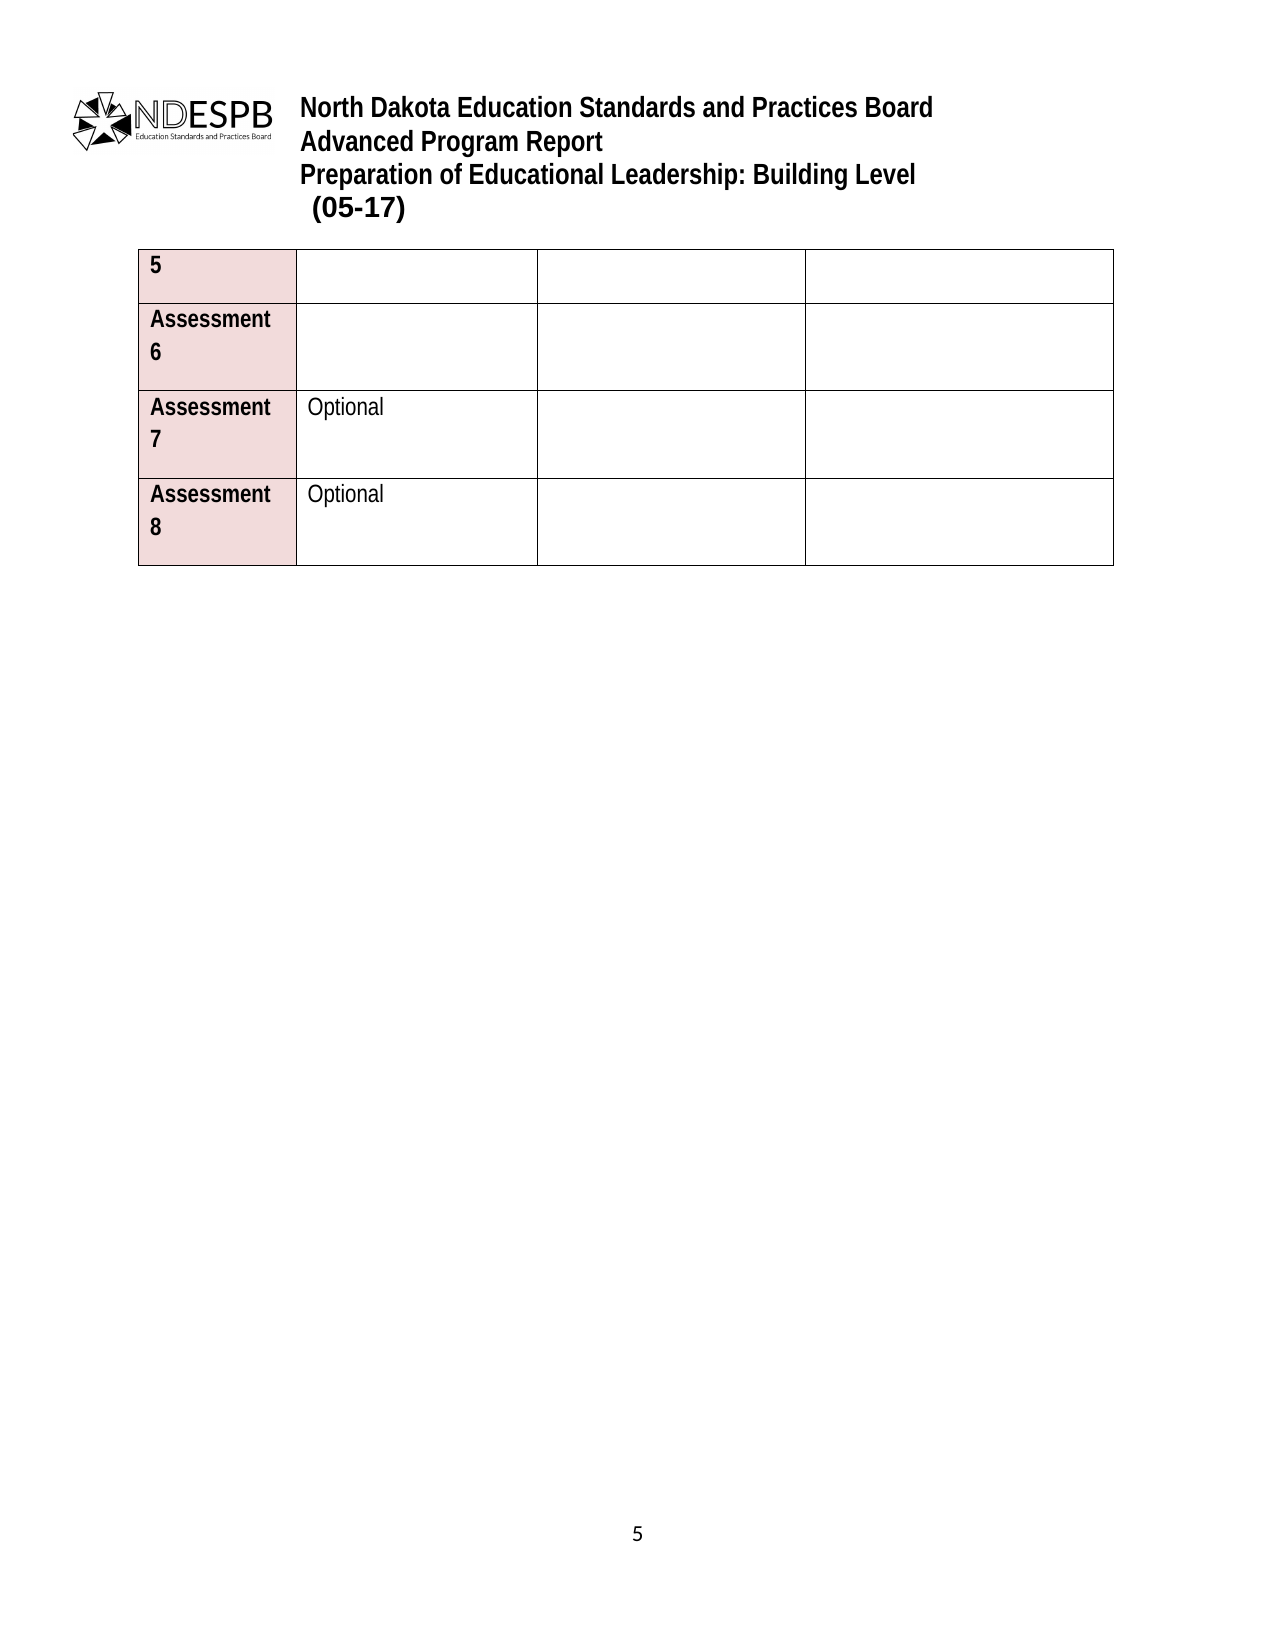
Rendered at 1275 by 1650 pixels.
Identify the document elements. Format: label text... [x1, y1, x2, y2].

table_cell Assessment 8 [139, 479, 296, 565]
table_cell [538, 479, 805, 565]
table_cell [297, 250, 537, 303]
table_cell [538, 304, 805, 390]
table_cell [806, 479, 1113, 565]
table_cell [806, 250, 1113, 303]
table_cell Assessment 6 [139, 304, 296, 390]
table_cell Assessment 5 [139, 250, 296, 303]
table_cell Optional [297, 391, 537, 478]
table_cell Optional [297, 479, 537, 565]
table_cell [806, 391, 1113, 478]
table_cell [538, 250, 805, 303]
table_cell [806, 304, 1113, 390]
table_cell [297, 304, 537, 390]
table_cell [538, 391, 805, 478]
picture [72, 87, 276, 155]
table_cell Assessment 7 [139, 391, 296, 478]
